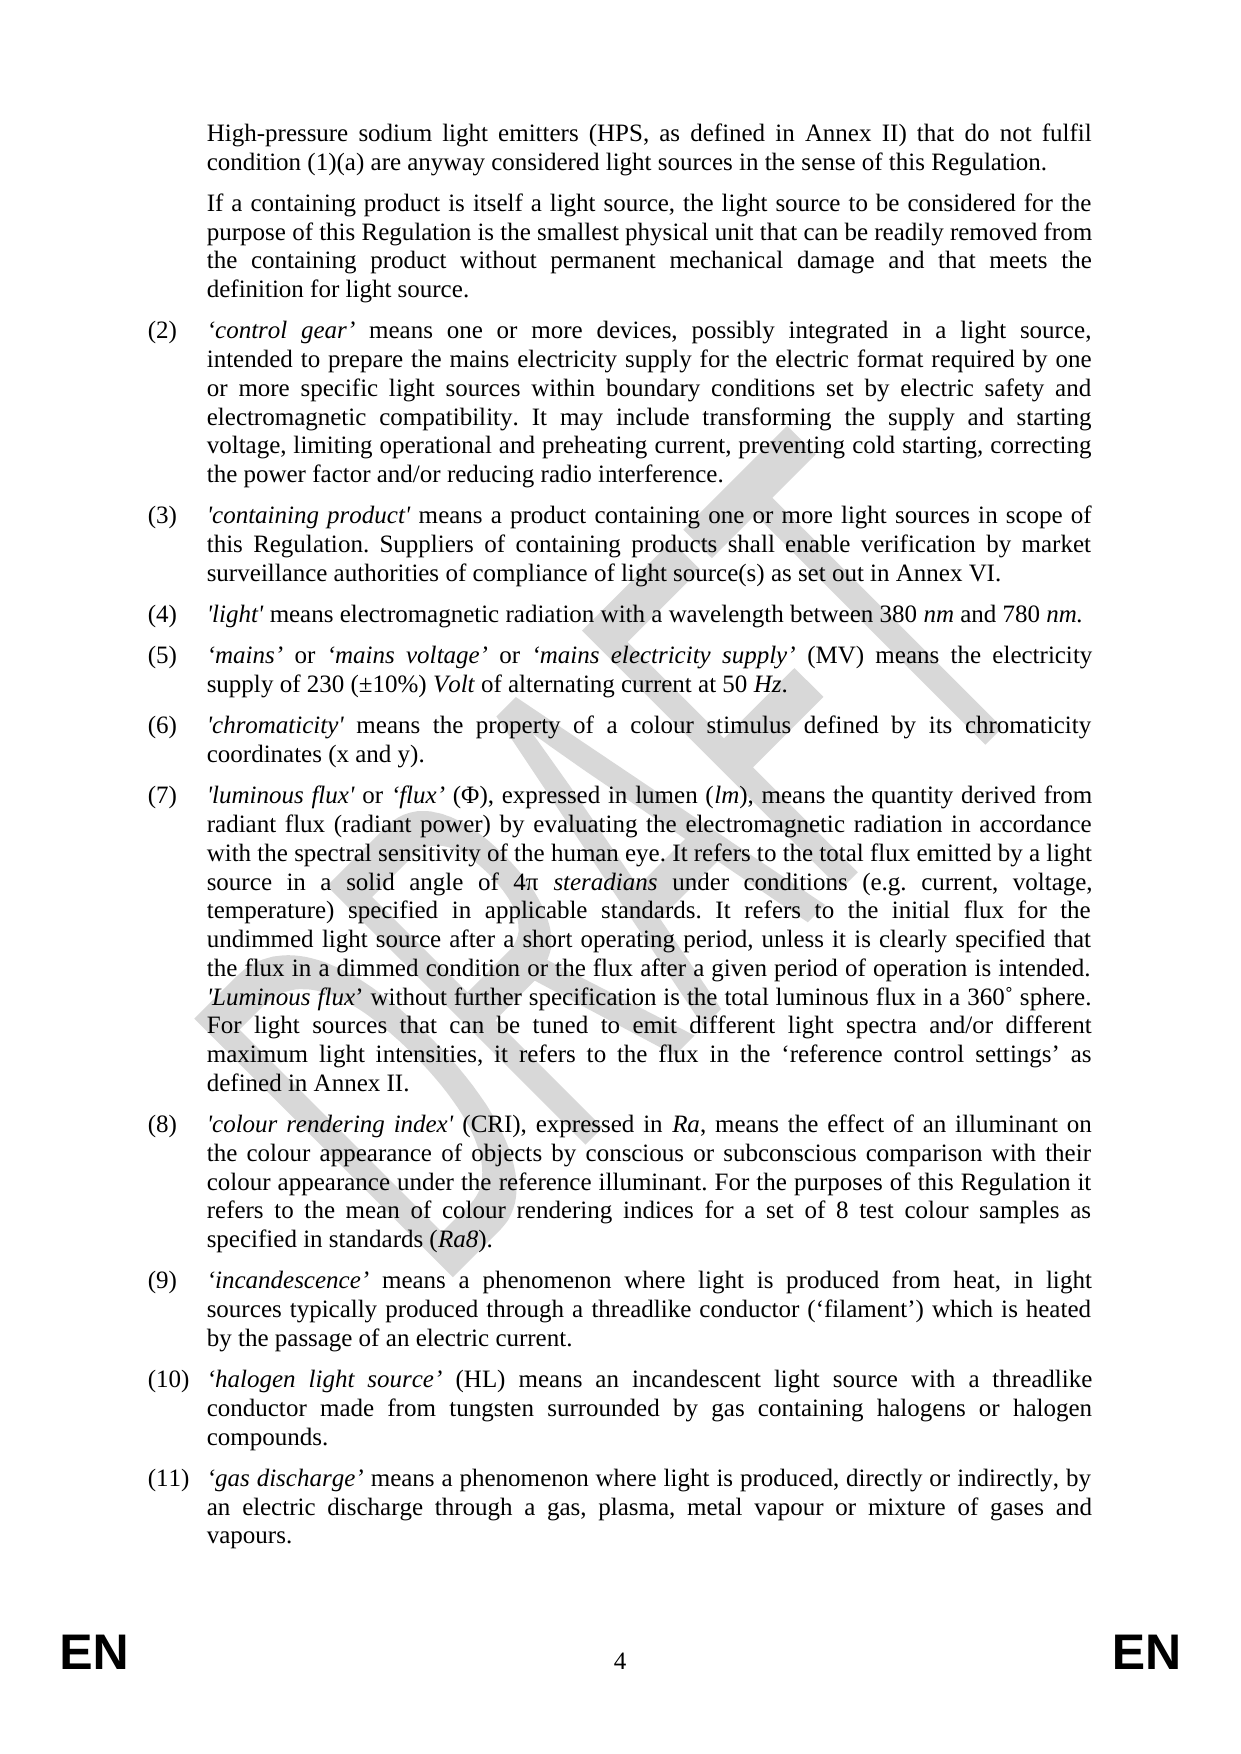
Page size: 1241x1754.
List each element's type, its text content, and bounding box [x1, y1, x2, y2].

list If a containing product is itself a light source, the light source to be considered for the purpose of this Regulation is the smallest physical unit that can be readily removed from the containing product without permanent mechanical damage and that meets the definition for light source. [207, 188, 1093, 303]
list High-pressure sodium light emitters (HPS, as defined in Annex II) that do not fulfil condition (1)(a) are anyway considered light sources in the sense of this Regulation. [207, 118, 1093, 176]
list ‘control gear’ means one or more devices, possibly integrated in a light source, intended to prepare the mains electricity supply for the electric format required by one or more specific light sources within boundary conditions set by electric safety and electromagnetic compatibility. It may include transforming the supply and starting voltage, limiting operational and preheating current, preventing cold starting, correcting the power factor and/or reducing radio interference. [148, 316, 1093, 488]
list 'colour rendering index' (CRI), expressed in Ra, means the effect of an illuminant on the colour appearance of objects by conscious or subconscious comparison with their colour appearance under the reference illuminant. For the purposes of this Regulation it refers to the mean of colour rendering indices for a set of 8 test colour samples as specified in standards (Ra8). [148, 1109, 1093, 1253]
list ‘mains’ or ‘mains voltage’ or ‘mains electricity supply’ (MV) means the electricity supply of 230 (±10%) Volt of alternating current at 50 Hz. [148, 641, 1093, 698]
list ‘gas discharge’ means a phenomenon where light is produced, directly or indirectly, by an electric discharge through a gas, plasma, metal vapour or mixture of gases and vapours. [148, 1463, 1093, 1549]
list 'light' means electromagnetic radiation with a wavelength between 380 nm and 780 nm. [148, 599, 1093, 628]
list ‘incandescence’ means a phenomenon where light is produced from heat, in light sources typically produced through a threadlike conductor (‘filament’) which is heated by the passage of an electric current. [148, 1266, 1093, 1352]
list 'containing product' means a product containing one or more light sources in scope of this Regulation. Suppliers of containing products shall enable verification by market surveillance authorities of compliance of light source(s) as set out in Annex VI. [148, 501, 1093, 587]
list 'luminous flux' or ‘flux’ (Φ), expressed in lumen (lm), means the quantity derived from radiant flux (radiant power) by evaluating the electromagnetic radiation in accordance with the spectral sensitivity of the human eye. It refers to the total flux emitted by a light source in a solid angle of 4π steradians under conditions (e.g. current, voltage, temperature) specified in applicable standards. It refers to the initial flux for the undimmed light source after a short operating period, unless it is clearly specified that the flux in a dimmed condition or the flux after a given period of operation is intended. 'Luminous flux’ without further specification is the total luminous flux in a 360˚ sphere. For light sources that can be tuned to emit different light spectra and/or different maximum light intensities, it refers to the flux in the ‘reference control settings’ as defined in Annex II. [148, 781, 1093, 1097]
list 'chromaticity' means the property of a colour stimulus defined by its chromaticity coordinates (x and y). [148, 711, 1093, 768]
list ‘halogen light source’ (HL) means an incandescent light source with a threadlike conductor made from tungsten surrounded by gas containing halogens or halogen compounds. [148, 1364, 1093, 1451]
